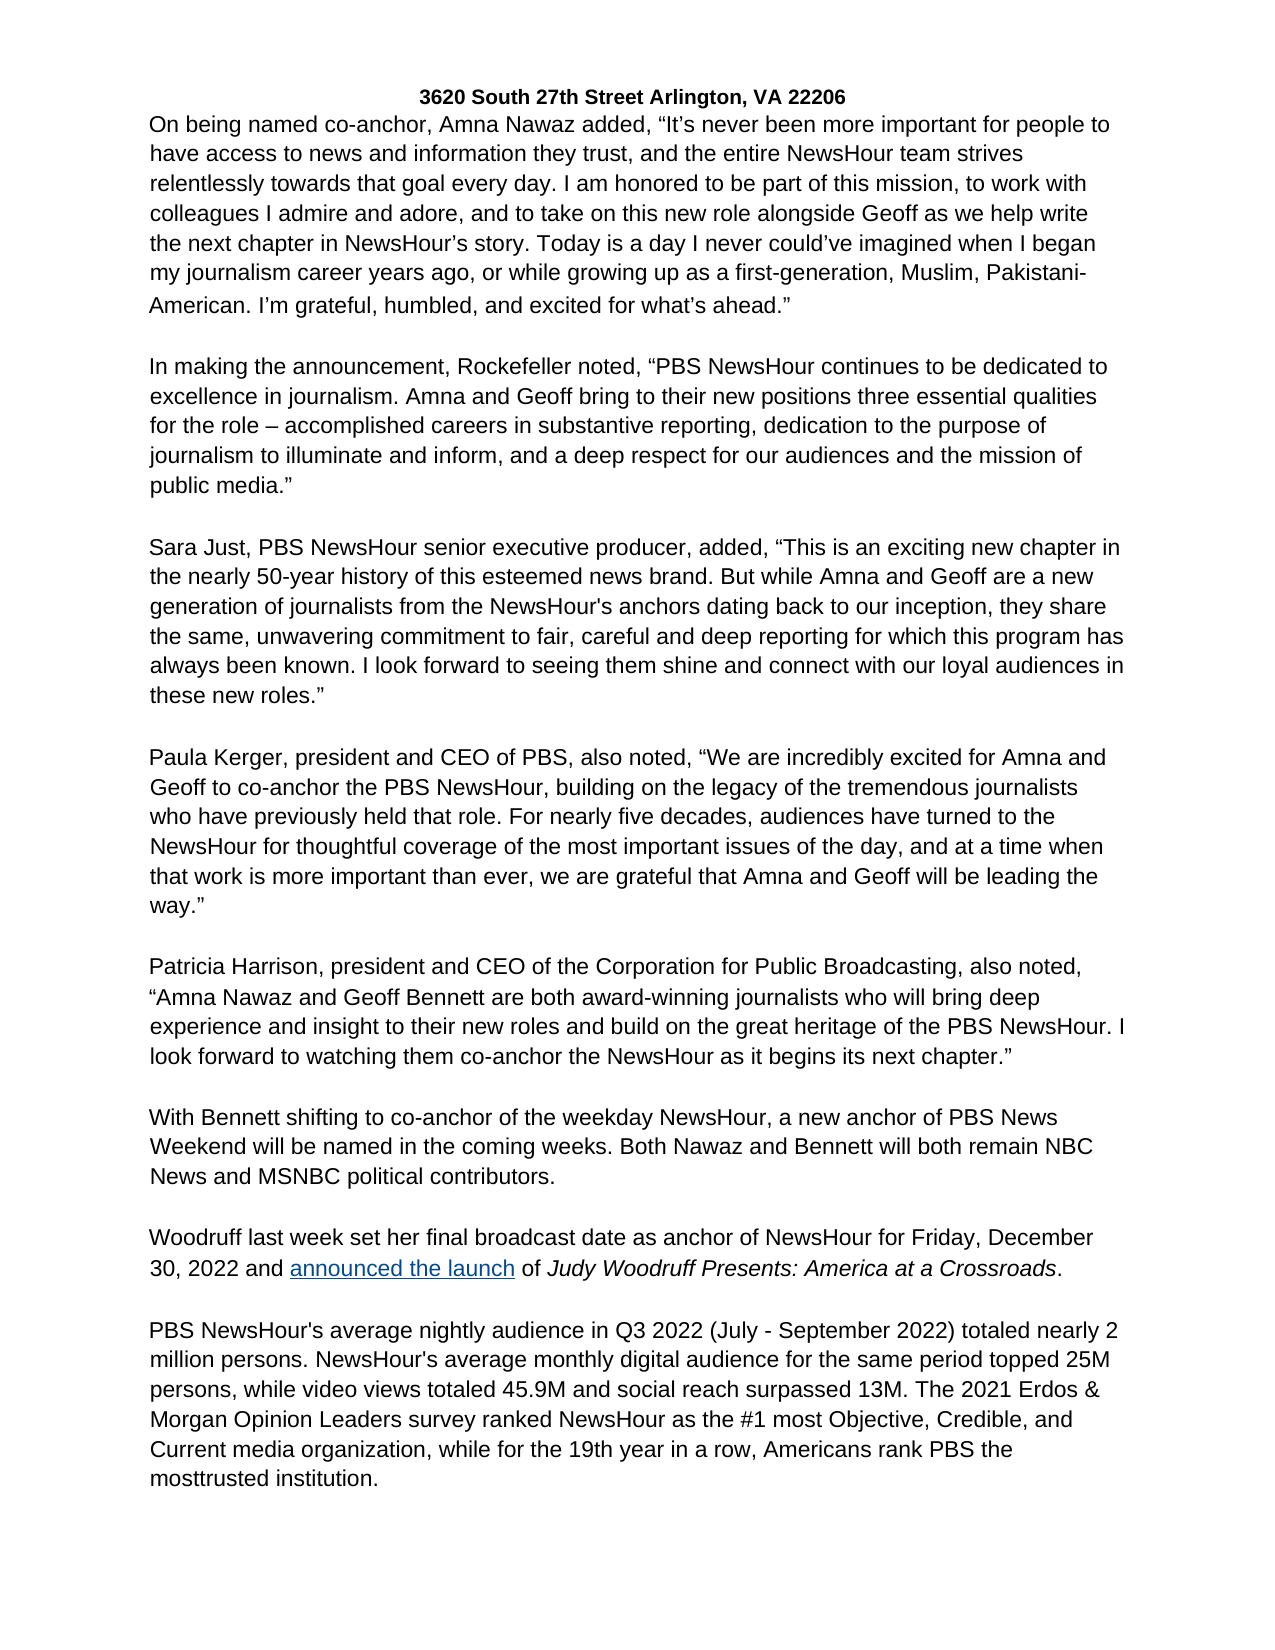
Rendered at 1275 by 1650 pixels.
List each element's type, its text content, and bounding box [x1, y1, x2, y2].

text Patricia Harrison, president and CEO of the Corporation for Public Broadcasting, also noted, [148, 953, 1126, 979]
text On being named co-anchor, Amna Nawaz added, “It’s never been more important for people to have access to news and information they trust, and the entire NewsHour team strives relentlessly towards that goal every day. I am honored to be part of this mission, to work with colleagues I admire and adore, and to take on this new role alongside Geoff as we help write the next chapter in NewsHour’s story. Today is a day I never could’ve imagined when I began my journalism career years ago, or while growing up as a first-generation, Muslim, Pakistani- [148, 111, 1126, 286]
text Woodruff last week set her final broadcast date as anchor of NewsHour for Friday, December 30, 2022 and announced the launch of Judy Woodruff Presents: America at a Crossroads. [148, 1223, 1126, 1282]
text With Bennett shifting to co-anchor of the weekday NewsHour, a new anchor of PBS News Weekend will be named in the coming weeks. Both Nawaz and Bennett will both remain NBC News and MSNBC political contributors. [148, 1103, 1126, 1189]
text Paula Kerger, president and CEO of PBS, also noted, “We are incredibly excited for Amna and Geoff to co-anchor the PBS NewsHour, building on the legacy of the tremendous journalists who have previously held that role. For nearly five decades, audiences have turned to the NewsHour for thoughtful coverage of the most important issues of the day, and at a time when that work is more important than ever, we are grateful that Amna and Geoff will be leading the way.” [148, 744, 1126, 919]
subtitle 3620 South 27th Street Arlington, VA 22206 [150, 85, 1115, 109]
text Sara Just, PBS NewsHour senior executive producer, added, “This is an exciting new chapter in the nearly 50-year history of this esteemed news brand. But while Amna and Geoff are a new generation of journalists from the NewsHour's anchors dating back to our inception, they share the same, unwavering commitment to fair, careful and deep reporting for which this program has always been known. I look forward to seeing them shine and connect with our loyal audiences in these new roles.” [148, 534, 1126, 708]
text PBS NewsHour's average nightly audience in Q3 2022 (July - September 2022) totaled nearly 2 million persons. NewsHour's average monthly digital audience for the same period topped 25M persons, while video views totaled 45.9M and social reach surpassed 13M. The 2021 Erdos & Morgan Opinion Leaders survey ranked NewsHour as the #1 most Objective, Credible, and Current media organization, while for the 19th year in a row, Americans rank PBS the mosttrusted institution. [148, 1317, 1126, 1492]
text In making the announcement, Rockefeller noted, “PBS NewsHour continues to be dedicated to excellence in journalism. Amna and Geoff bring to their new positions three essential qualities for the role – accomplished careers in substantive reporting, dedication to the purpose of journalism to illuminate and inform, and a deep respect for our audiences and the mission of public media.” [148, 353, 1126, 498]
text “Amna Nawaz and Geoff Bennett are both award-winning journalists who will bring deep experience and insight to their new roles and build on the great heritage of the PBS NewsHour. I look forward to watching them co-anchor the NewsHour as it begins its next chapter.” [148, 983, 1126, 1069]
text American. I’m grateful, humbled, and excited for what’s ahead.” [148, 292, 1126, 319]
